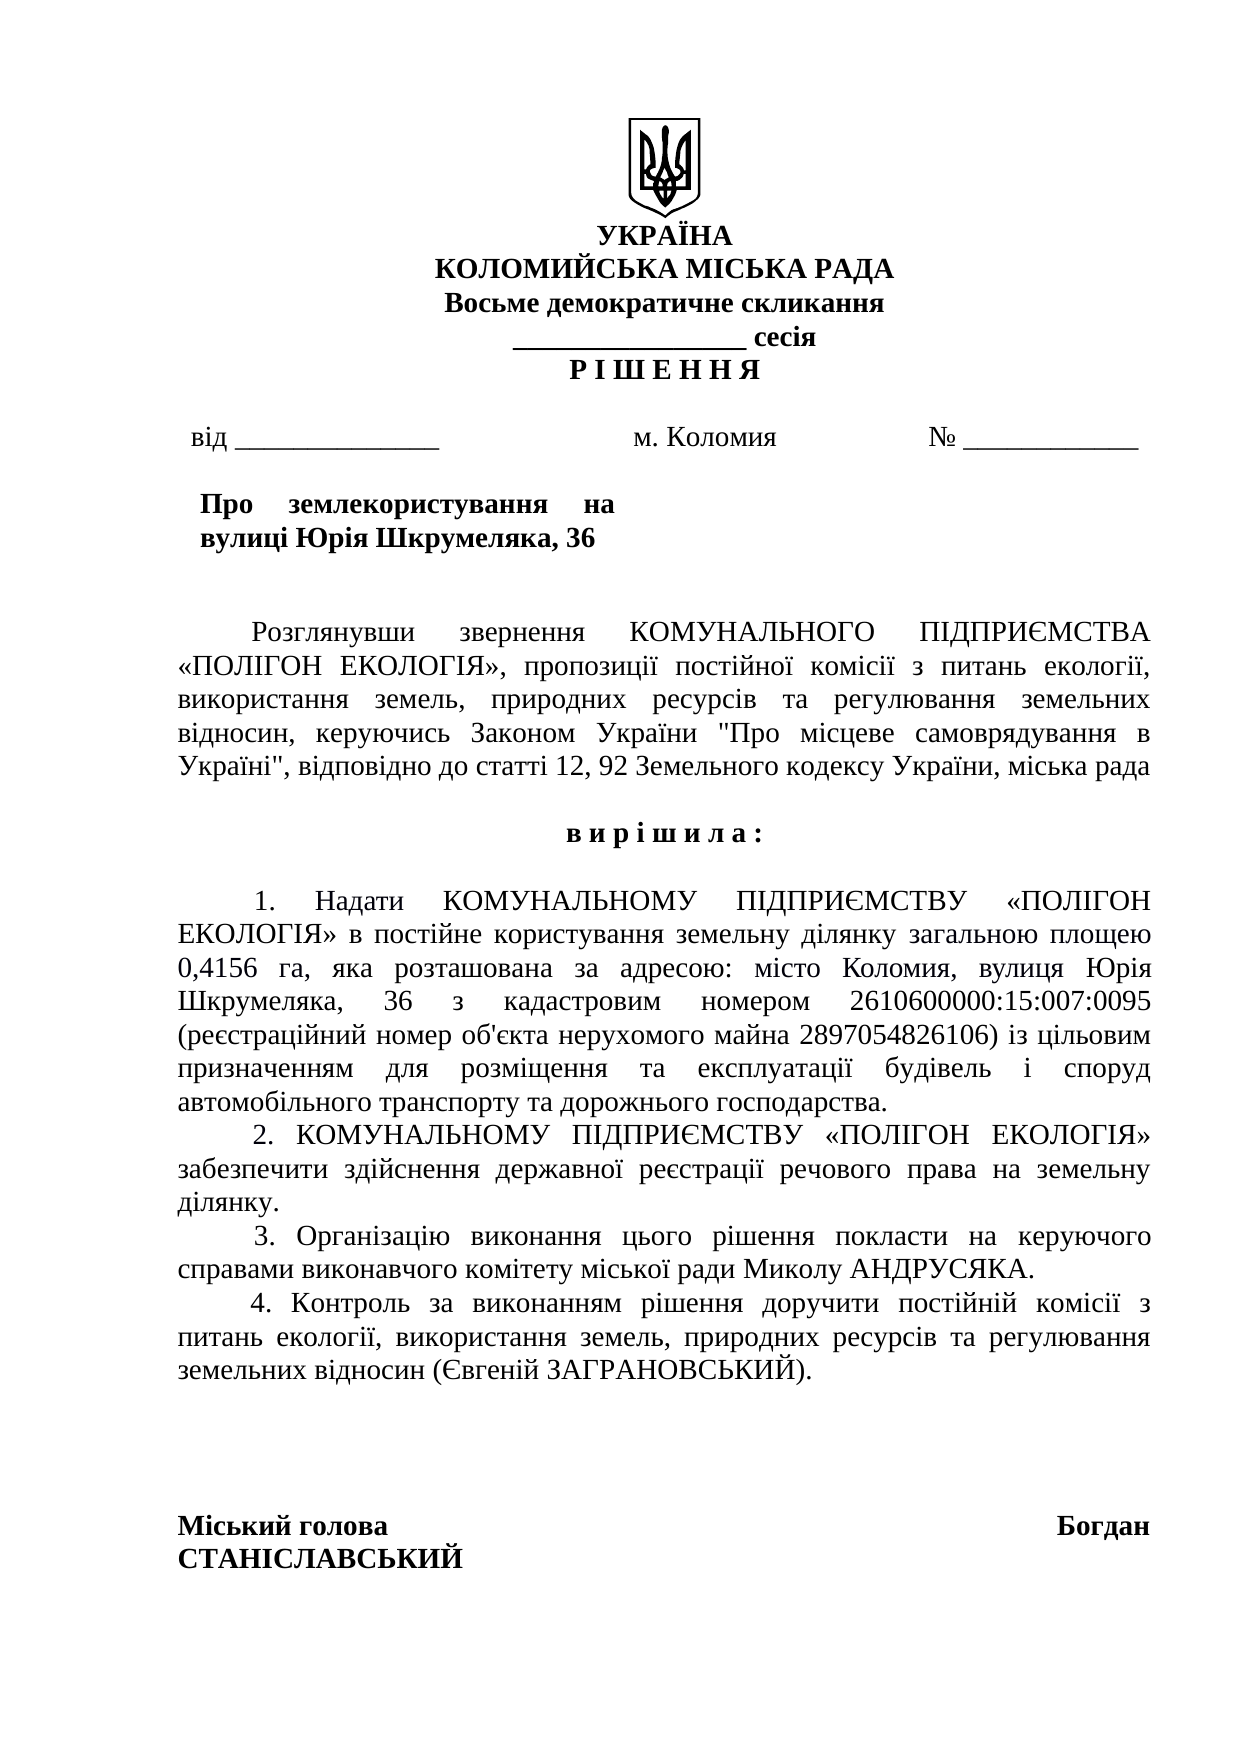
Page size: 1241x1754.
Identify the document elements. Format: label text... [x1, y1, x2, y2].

text Восьме демократичне скликання [177, 285, 1152, 319]
text 4. Контроль за виконанням рішення доручити постійній комісії з питань екології, використання земель, природних ресурсів та регулювання земельних відносин (Євгеній ЗАГРАНОВСЬКИЙ). [177, 1285, 1152, 1386]
text Розглянувши звернення КОМУНАЛЬНОГО ПІДПРИЄМСТВА «ПОЛІГОН ЕКОЛОГІЯ», пропозиції постійної комісії з питань екології, використання земель, природних ресурсів та регулювання земельних відносин, керуючись Законом України "Про місцеве самоврядування в Україні", відповідно до статті 12, 92 Земельного кодексу України, міська рада [177, 614, 1152, 782]
text 1. Надати КОМУНАЛЬНОМУ ПІДПРИЄМСТВУ «ПОЛІГОН ЕКОЛОГІЯ» в постійне користування земельну ділянку загальною площею 0,4156 га, яка розташована за адресою: місто Коломия, вулиця Юрія Шкрумеляка, 36 з кадастровим номером 2610600000:15:007:0095 (реєстраційний номер об'єкта нерухомого майна 2897054826106) із цільовим призначенням для розміщення та експлуатації будівель і споруд автомобільного транспорту та дорожнього господарства. [177, 883, 1152, 1117]
text 3. Організацію виконання цього рішення покласти на керуючого справами виконавчого комітету міської ради Миколу АНДРУСЯКА. [177, 1218, 1152, 1285]
text КОЛОМИЙСЬКА МІСЬКА РАДА [177, 252, 1152, 285]
text від ______________ м. Коломия № ____________ [177, 419, 1152, 453]
text Міський голова Богдан СТАНІСЛАВСЬКИЙ [177, 1508, 1152, 1575]
text ________________ сесія [177, 319, 1152, 352]
text 2. КОМУНАЛЬНОМУ ПІДПРИЄМСТВУ «ПОЛІГОН ЕКОЛОГІЯ» забезпечити здійснення державної реєстрації речового права на земельну ділянку. [177, 1117, 1152, 1218]
text Р І Ш Е Н Н Я [177, 352, 1152, 386]
table_header Про землекористування на вулиці Юрія Шкрумеляка, 36 [189, 486, 626, 581]
text УКРАЇНА [177, 218, 1152, 252]
text в и р і ш и л а : [177, 816, 1152, 849]
